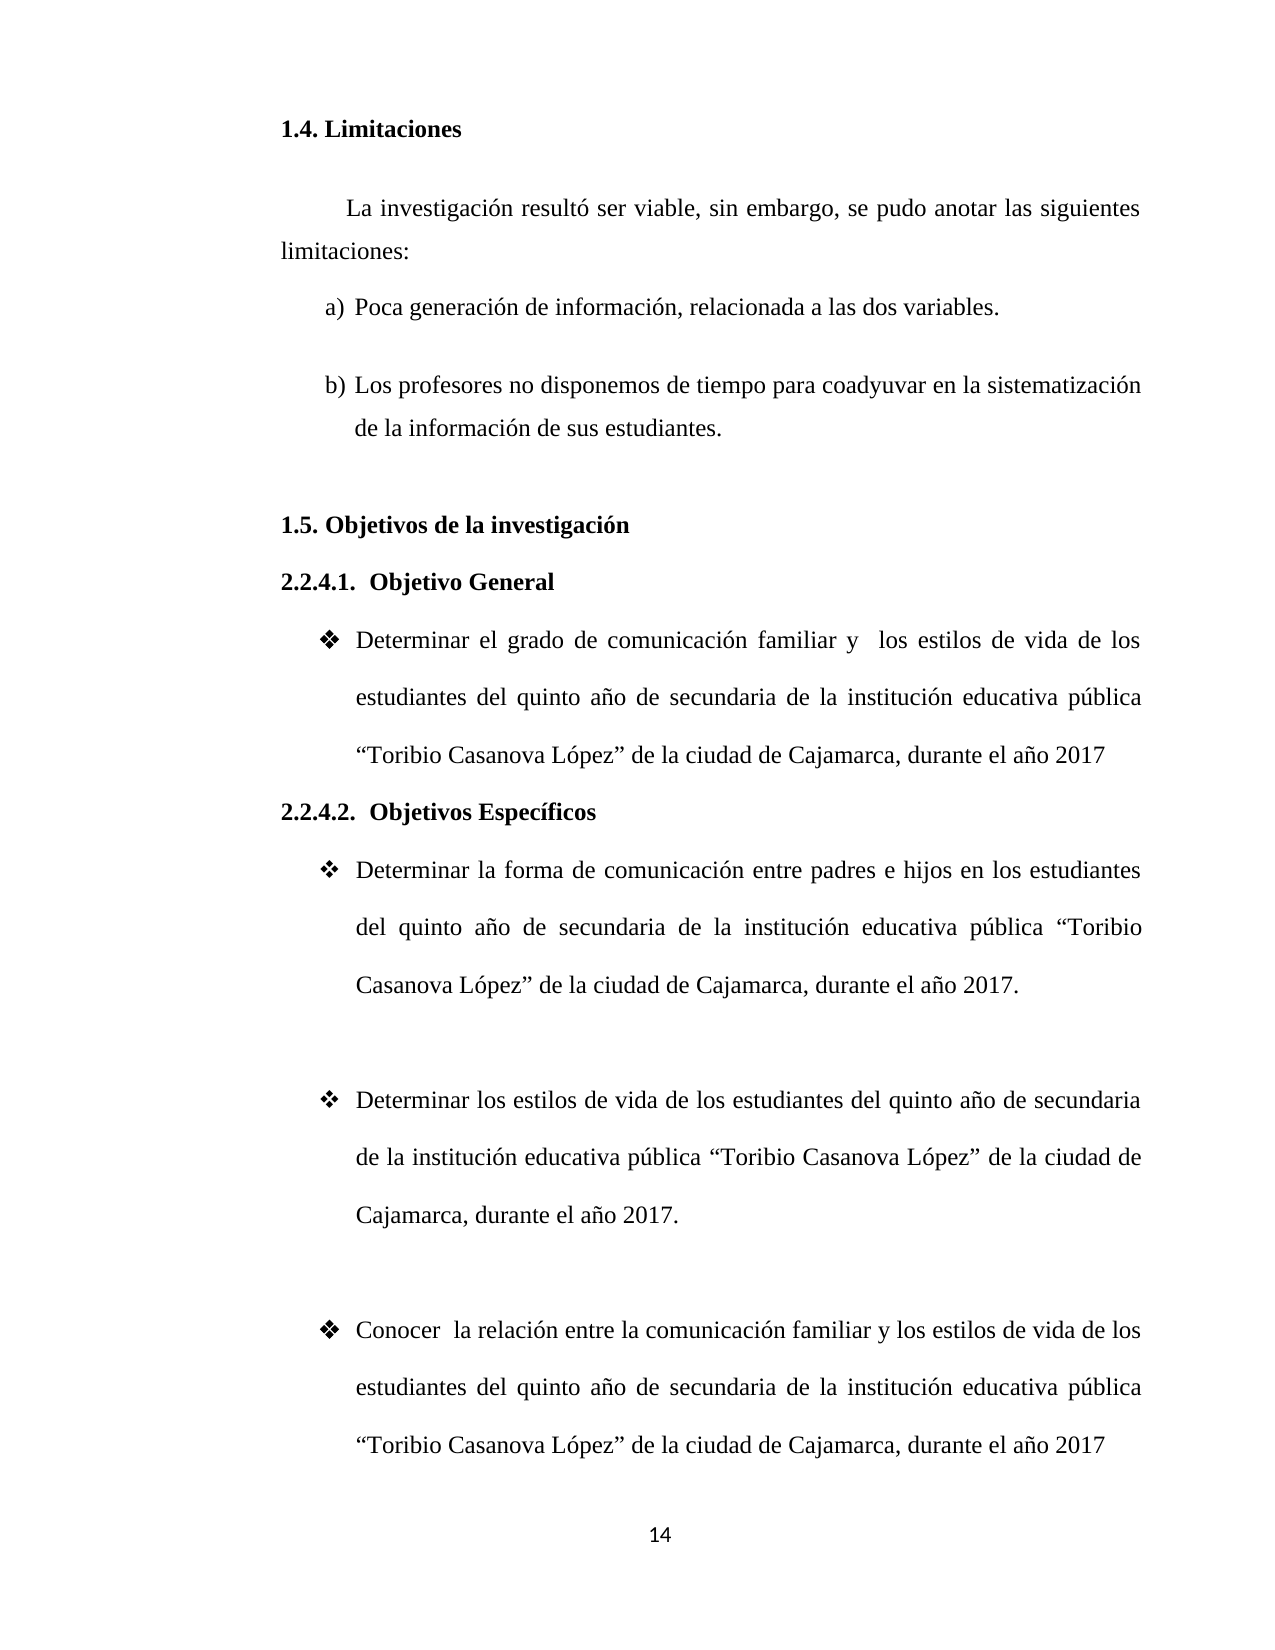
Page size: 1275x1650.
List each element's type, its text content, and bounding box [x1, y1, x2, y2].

list Determinar los estilos de vida de los estudiantes del quinto año de secundaria de la institución educativa pública “Toribio Casanova López” de la ciudad de Cajamarca, durante el año 2017. [318, 1085, 1142, 1229]
list Determinar el grado de comunicación familiar y los estilos de vida de los estudiantes del quinto año de secundaria de la institución educativa pública “Toribio Casanova López” de la ciudad de Cajamarca, durante el año 2017 [318, 625, 1142, 769]
list Objetivo General [281, 567, 1142, 596]
list Objetivos Específicos [281, 797, 1142, 826]
list Conocer la relación entre la comunicación familiar y los estilos de vida de los estudiantes del quinto año de secundaria de la institución educativa pública “Toribio Casanova López” de la ciudad de Cajamarca, durante el año 2017 [318, 1315, 1142, 1459]
list Determinar la forma de comunicación entre padres e hijos en los estudiantes del quinto año de secundaria de la institución educativa pública “Toribio Casanova López” de la ciudad de Cajamarca, durante el año 2017. [318, 855, 1142, 999]
list Los profesores no disponemos de tiempo para coadyuvar en la sistematización de la información de sus estudiantes. [325, 370, 1142, 442]
list 1.4. Limitaciones [281, 114, 1142, 143]
list Objetivos de la investigación [252, 510, 1142, 539]
list Poca generación de información, relacionada a las dos variables. [325, 292, 1142, 320]
text La investigación resultó ser viable, sin embargo, se pudo anotar las siguientes limitaciones: [251, 193, 1142, 265]
